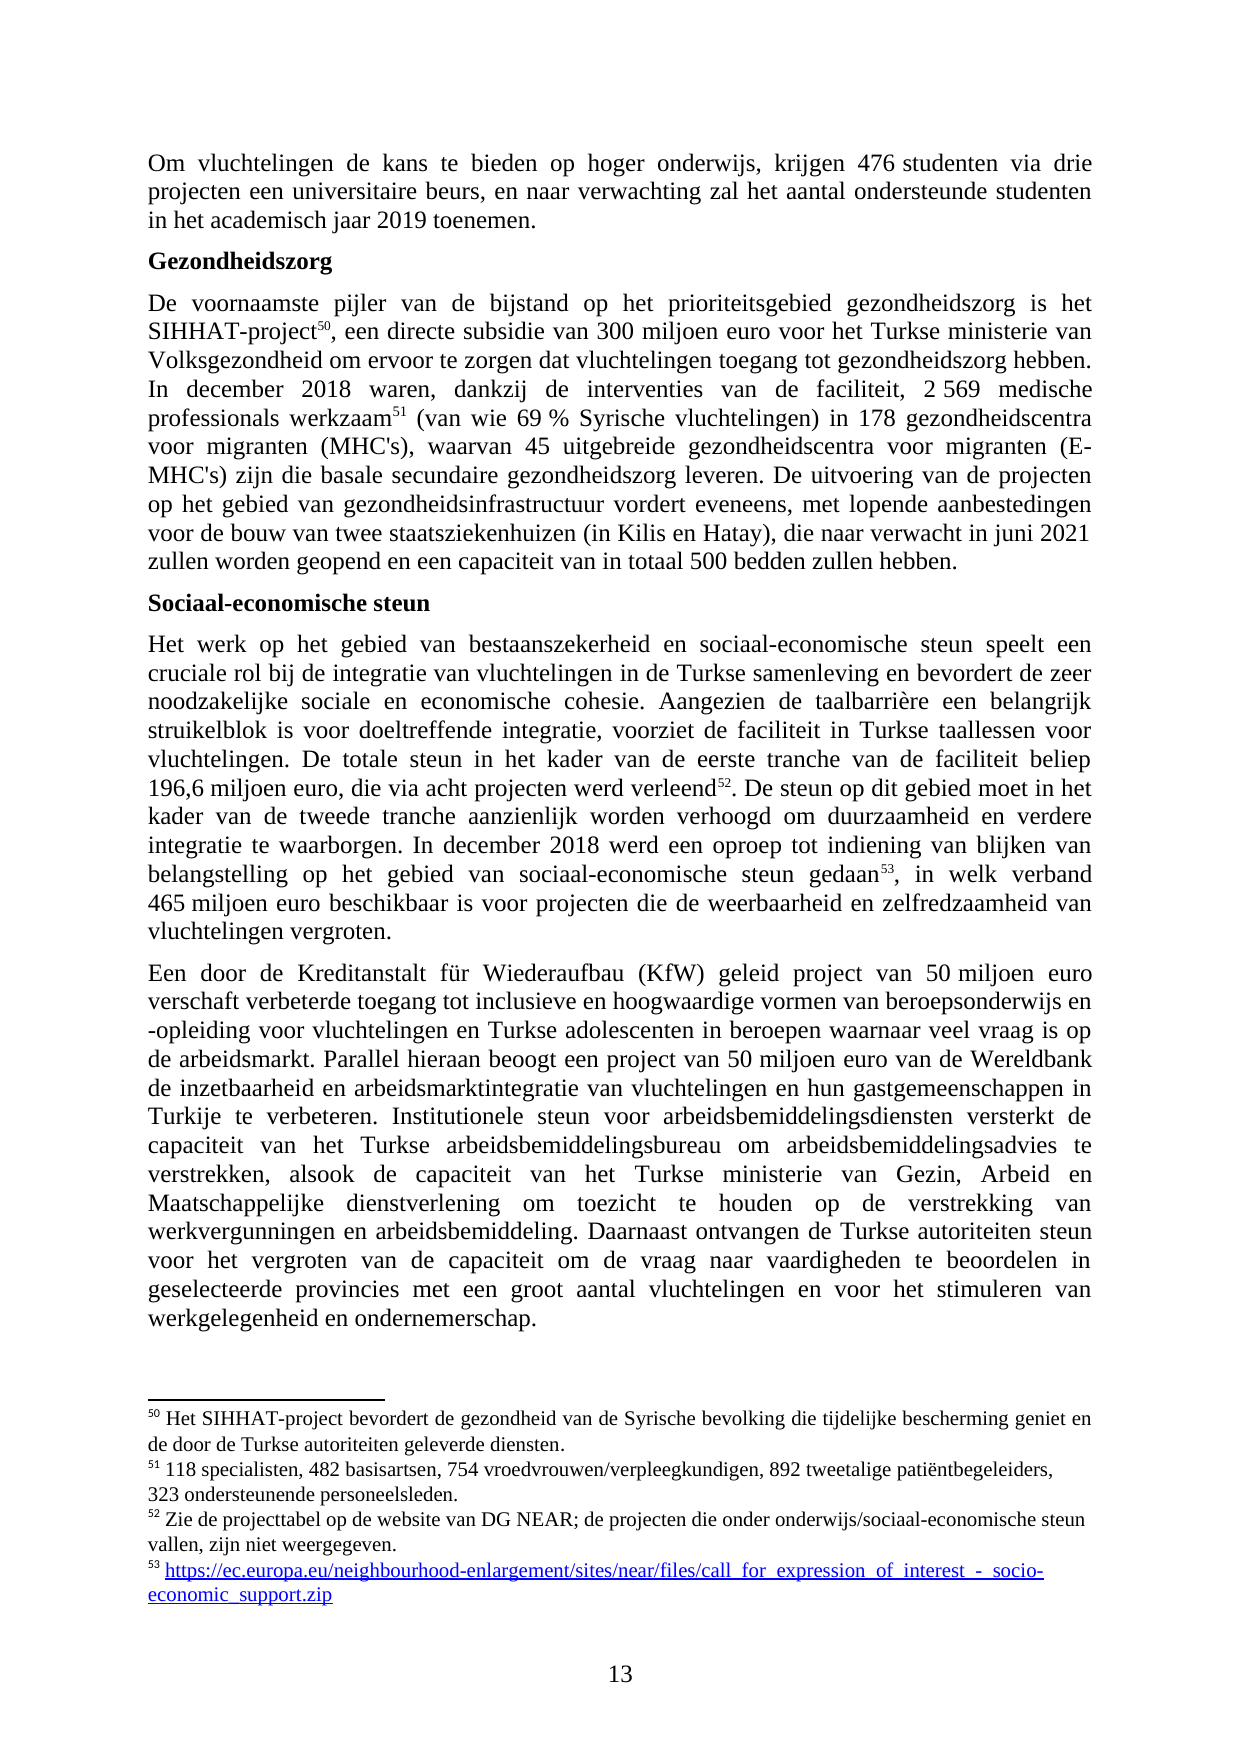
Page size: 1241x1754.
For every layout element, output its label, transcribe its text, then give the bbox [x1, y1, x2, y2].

text Een door de Kreditanstalt für Wiederaufbau (KfW) geleid project van 50 miljoen euro verschaft verbeterde toegang tot inclusieve en hoogwaardige vormen van beroepsonderwijs en -opleiding voor vluchtelingen en Turkse adolescenten in beroepen waarnaar veel vraag is op de arbeidsmarkt. Parallel hieraan beoogt een project van 50 miljoen euro van de Wereldbank de inzetbaarheid en arbeidsmarktintegratie van vluchtelingen en hun gastgemeenschappen in Turkije te verbeteren. Institutionele steun voor arbeidsbemiddelingsdiensten versterkt de capaciteit van het Turkse arbeidsbemiddelingsbureau om arbeidsbemiddelingsadvies te verstrekken, alsook de capaciteit van het Turkse ministerie van Gezin, Arbeid en Maatschappelijke dienstverlening om toezicht te houden op de verstrekking van werkvergunningen en arbeidsbemiddeling. Daarnaast ontvangen de Turkse autoriteiten steun voor het vergroten van de capaciteit om de vraag naar vaardigheden te beoordelen in geselecteerde provincies met een groot aantal vluchtelingen en voor het stimuleren van werkgelegenheid en ondernemerschap. [148, 958, 1092, 1331]
text Het werk op het gebied van bestaanszekerheid en sociaal-economische steun speelt een cruciale rol bij de integratie van vluchtelingen in de Turkse samenleving en bevordert de zeer noodzakelijke sociale en economische cohesie. Aangezien de taalbarrière een belangrijk struikelblok is voor doeltreffende integratie, voorziet de faciliteit in Turkse taallessen voor vluchtelingen. De totale steun in het kader van de eerste tranche van de faciliteit beliep 196,6 miljoen euro, die via acht projecten werd verleend. De steun op dit gebied moet in het kader van de tweede tranche aanzienlijk worden verhoogd om duurzaamheid en verdere integratie te waarborgen. In december 2018 werd een oproep tot indiening van blijken van belangstelling op het gebied van sociaal-economische steun gedaan, in welk verband 465 miljoen euro beschikbaar is voor projecten die de weerbaarheid en zelfredzaamheid van vluchtelingen vergroten. [148, 629, 1092, 945]
text Om vluchtelingen de kans te bieden op hoger onderwijs, krijgen 476 studenten via drie projecten een universitaire beurs, en naar verwachting zal het aantal ondersteunde studenten in het academisch jaar 2019 toenemen. [148, 148, 1092, 234]
text Gezondheidszorg [148, 246, 1092, 275]
text De voornaamste pijler van de bijstand op het prioriteitsgebied gezondheidszorg is het SIHHAT-project, een directe subsidie van 300 miljoen euro voor het Turkse ministerie van Volksgezondheid om ervoor te zorgen dat vluchtelingen toegang tot gezondheidszorg hebben. In december 2018 waren, dankzij de interventies van de faciliteit, 2 569 medische professionals werkzaam (van wie 69 % Syrische vluchtelingen) in 178 gezondheidscentra voor migranten (MHC's), waarvan 45 uitgebreide gezondheidscentra voor migranten (E-MHC's) zijn die basale secundaire gezondheidszorg leveren. De uitvoering van de projecten op het gebied van gezondheidsinfrastructuur vordert eveneens, met lopende aanbestedingen voor de bouw van twee staatsziekenhuizen (in Kilis en Hatay), die naar verwacht in juni 2021 zullen worden geopend en een capaciteit van in totaal 500 bedden zullen hebben. [148, 288, 1092, 575]
text Sociaal-economische steun [148, 588, 1092, 616]
